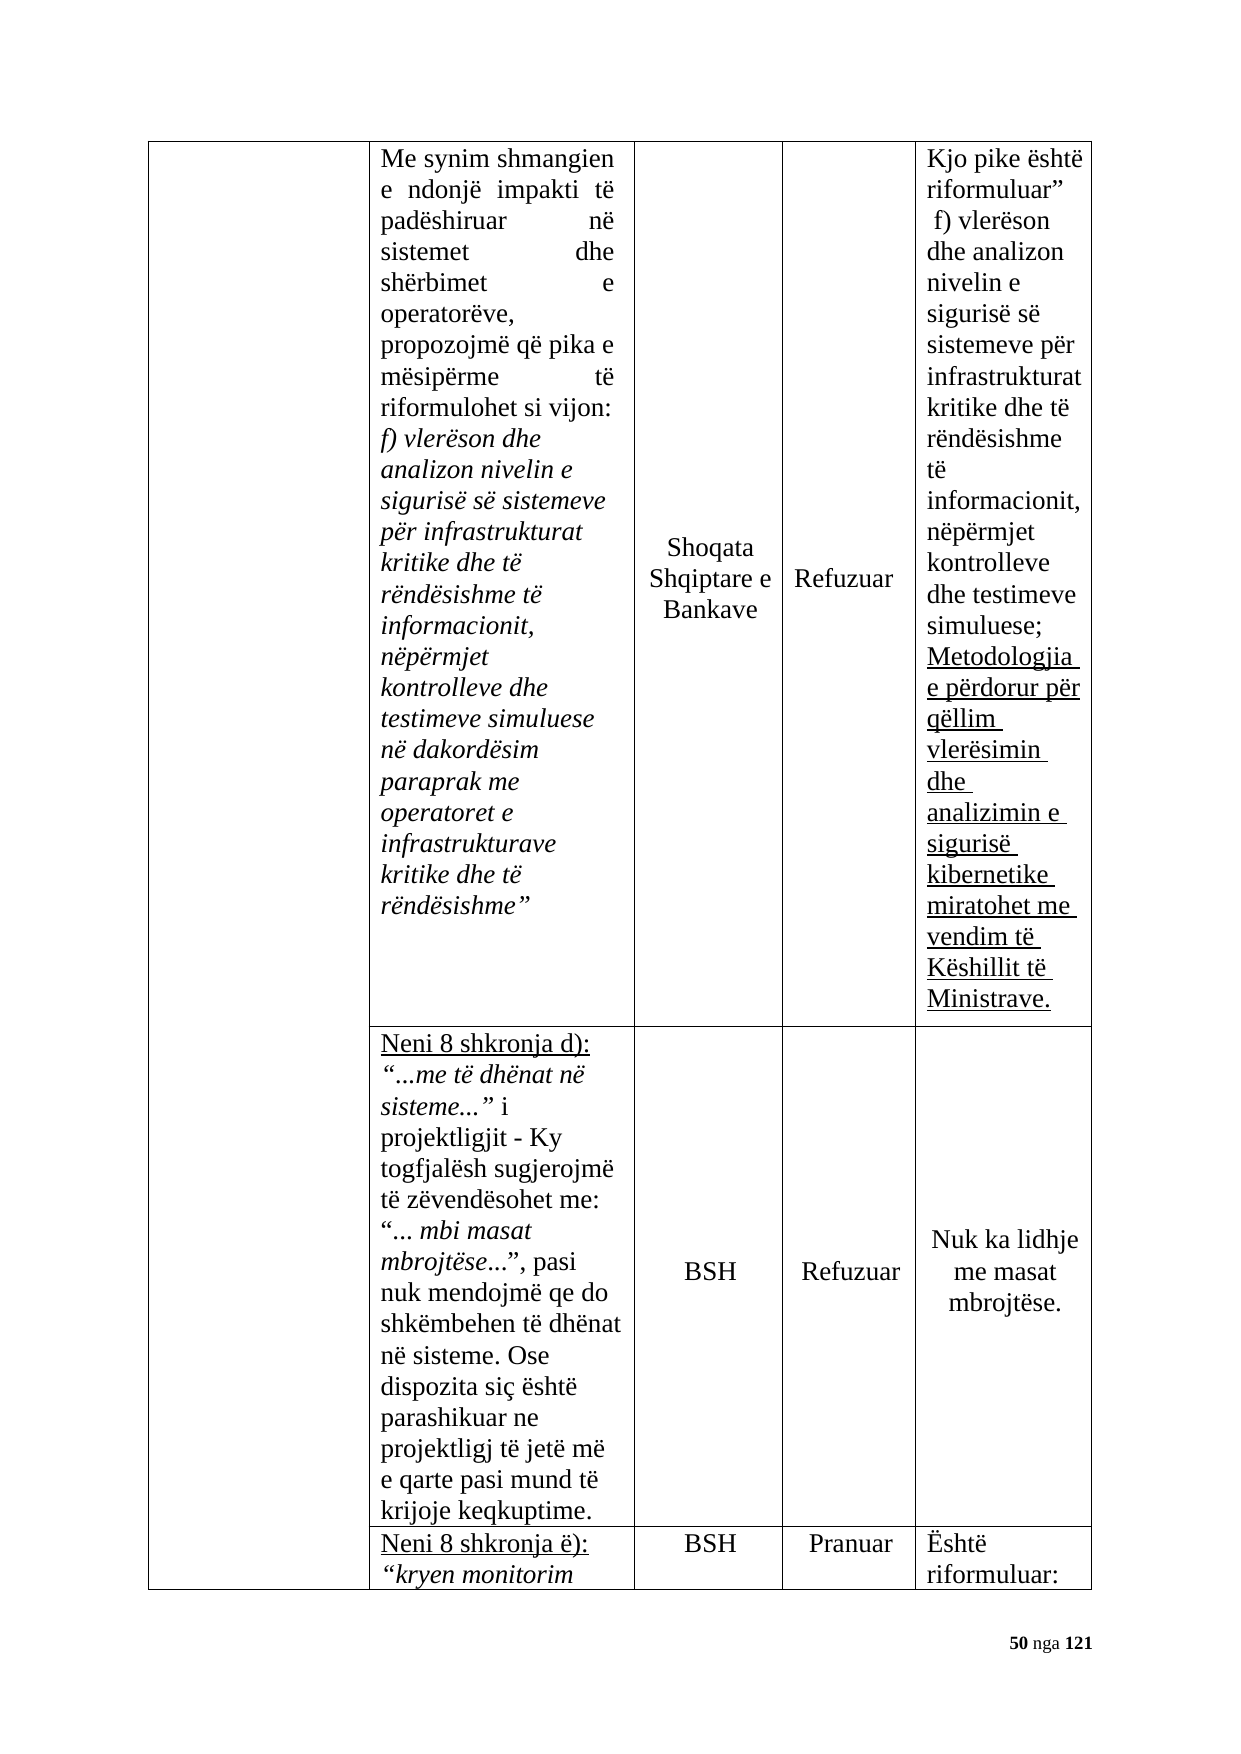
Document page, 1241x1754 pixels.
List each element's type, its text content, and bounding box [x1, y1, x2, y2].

table_cell Refuzuar [783, 1027, 915, 1526]
table_cell Neni 8 shkronja d): “...me të dhënat në sisteme...” i projektligjit - Ky togfjalësh sugjerojmë të zëvendësohet me: “... mbi masat mbrojtëse...”, pasi nuk mendojmë qe do shkëmbehen të dhënat në sisteme. Ose dispozita siç është parashikuar ne projektligj të jetë më e qarte pasi mund të krijoje keqkuptime. [370, 1027, 634, 1526]
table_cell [916, 1527, 1091, 1589]
table_cell Nuk ka lidhje me masat mbrojtëse. [916, 1027, 1091, 1526]
table_cell BSH [635, 1527, 782, 1589]
table_cell Refuzuar [783, 142, 915, 1026]
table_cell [370, 1527, 634, 1589]
table_cell BSH [635, 1027, 782, 1526]
table_cell Kjo pike është riformuluar” f) vlerëson dhe analizon nivelin e sigurisë së sistemeve për infrastrukturat kritike dhe të rëndësishme të informacionit, nëpërmjet kontrolleve dhe testimeve simuluese; Metodologjia e përdorur për qëllim vlerësimin dhe analizimin e sigurisë kibernetike miratohet me vendim të Këshillit të Ministrave. [916, 142, 1091, 1026]
table_cell Me synim shmangien e ndonjë impakti të padëshiruar në sistemet dhe shërbimet e operatorëve, propozojmë që pika e mësipërme të riformulohet si vijon: f) vlerëson dhe analizon nivelin e sigurisë së sistemeve për infrastrukturat kritike dhe të rëndësishme të informacionit, nëpërmjet kontrolleve dhe testimeve simuluese në dakordësim paraprak me operatoret e infrastrukturave kritike dhe të rëndësishme” [370, 142, 634, 1026]
table_cell Shoqata Shqiptare e Bankave [635, 142, 782, 1026]
table_cell Pranuar [783, 1527, 915, 1589]
